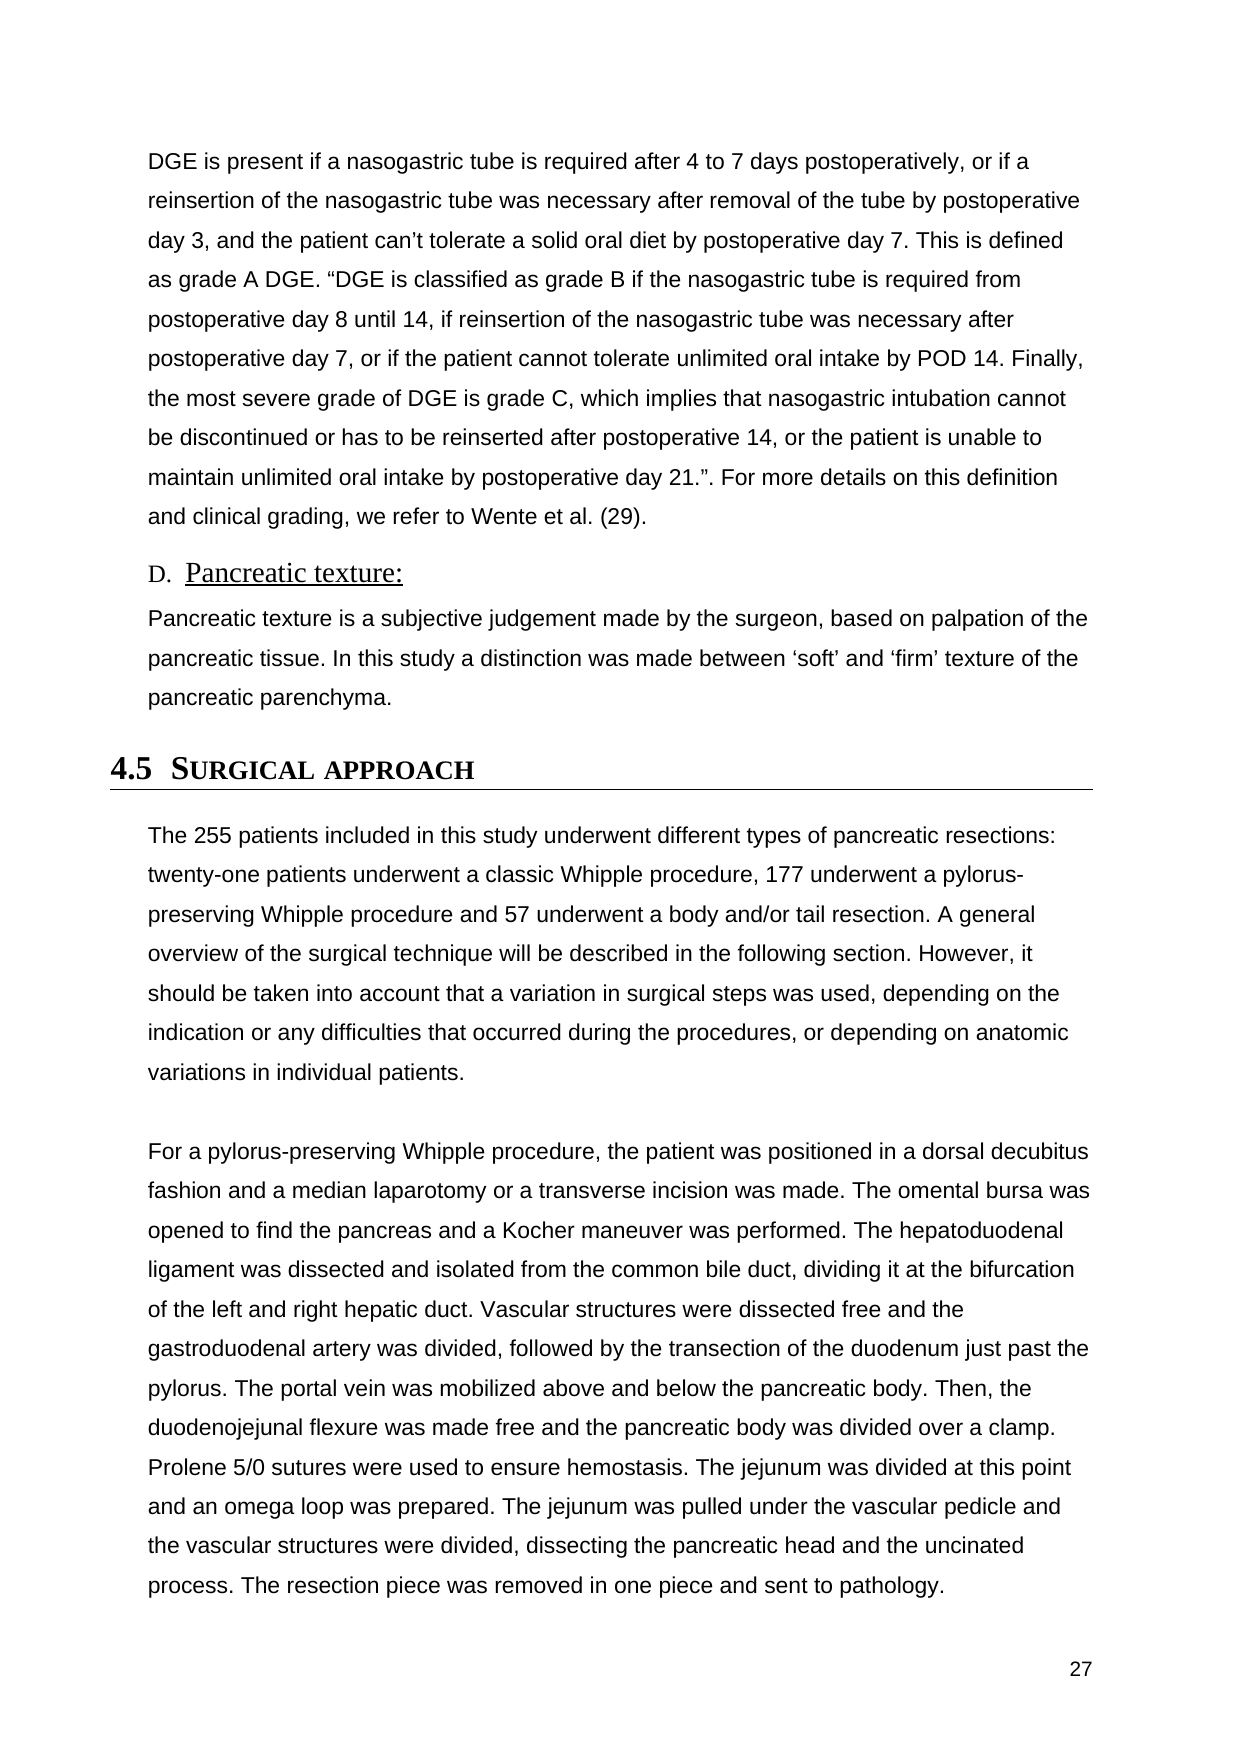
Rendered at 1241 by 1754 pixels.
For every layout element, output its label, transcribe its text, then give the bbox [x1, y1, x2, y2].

text Pancreatic texture is a subjective judgement made by the surgeon, based on palpation of the pancreatic tissue. In this study a distinction was made between ‘soft’ and ‘firm’ texture of the pancreatic parenchyma. [148, 605, 1093, 711]
subtitle Pancreatic texture: [148, 555, 1093, 588]
subtitle Surgical approach [110, 749, 1093, 789]
text DGE is present if a nasogastric tube is required after 4 to 7 days postoperatively, or if a reinsertion of the nasogastric tube was necessary after removal of the tube by postoperative day 3, and the patient can’t tolerate a solid oral diet by postoperative day 7. This is defined as grade A DGE. “DGE is classified as grade B if the nasogastric tube is required from postoperative day 8 until 14, if reinsertion of the nasogastric tube was necessary after postoperative day 7, or if the patient cannot tolerate unlimited oral intake by POD 14. Finally, the most severe grade of DGE is grade C, which implies that nasogastric intubation cannot be discontinued or has to be reinserted after postoperative 14, or the patient is unable to maintain unlimited oral intake by postoperative day 21.”. For more details on this definition and clinical grading, we refer to Wente et al. (29). [148, 148, 1093, 529]
text The 255 patients included in this study underwent different types of pancreatic resections: twenty-one patients underwent a classic Whipple procedure, 177 underwent a pylorus-preserving Whipple procedure and 57 underwent a body and/or tail resection. A general overview of the surgical technique will be described in the following section. However, it should be taken into account that a variation in surgical steps was used, depending on the indication or any difficulties that occurred during the procedures, or depending on anatomic variations in individual patients. [148, 822, 1093, 1085]
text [148, 1138, 1093, 1598]
